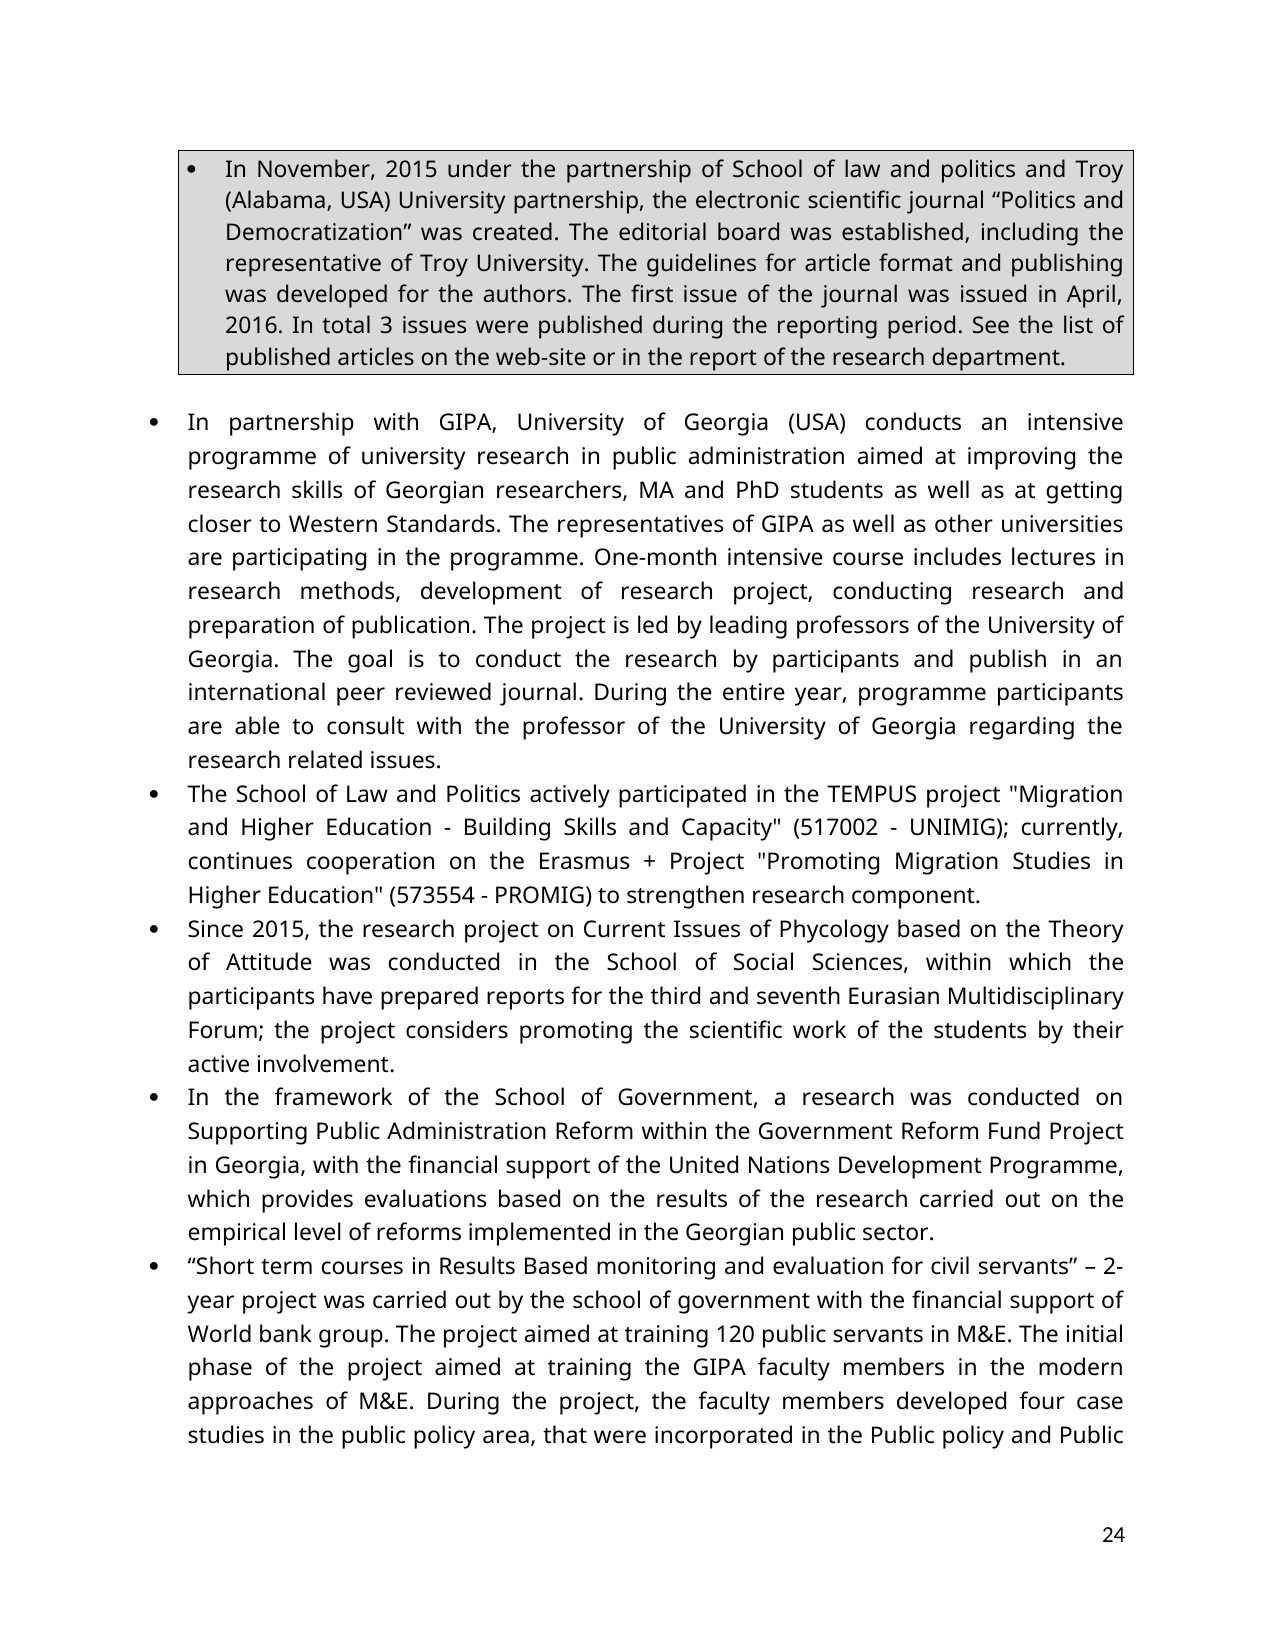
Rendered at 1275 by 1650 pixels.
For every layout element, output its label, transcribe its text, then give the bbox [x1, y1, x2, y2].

list In partnership with GIPA, University of Georgia (USA) conducts an intensive programme of university research in public administration aimed at improving the research skills of Georgian researchers, MA and PhD students as well as at getting closer to Western Standards. The representatives of GIPA as well as other universities are participating in the programme. One-month intensive course includes lectures in research methods, development of research project, conducting research and preparation of publication. The project is led by leading professors of the University of Georgia. The goal is to conduct the research by participants and publish in an international peer reviewed journal. During the entire year, programme participants are able to consult with the professor of the University of Georgia regarding the research related issues. [150, 406, 1125, 775]
list In November, 2015 under the partnership of School of law and politics and Troy (Alabama, USA) University partnership, the electronic scientific journal “Politics and Democratization” was created. The editorial board was established, including the representative of Troy University. The guidelines for article format and publishing was developed for the authors. The first issue of the journal was issued in April, 2016. In total 3 issues were published during the reporting period. See the list of published articles on the web-site or in the report of the research department. [179, 151, 1133, 374]
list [150, 1250, 1125, 1450]
list The School of Law and Politics actively participated in the TEMPUS project "Migration and Higher Education - Building Skills and Capacity" (517002 - UNIMIG); currently, continues cooperation on the Erasmus + Project "Promoting Migration Studies in Higher Education" (573554 - PROMIG) to strengthen research component. [150, 777, 1125, 910]
list In the framework of the School of Government, a research was conducted on Supporting Public Administration Reform within the Government Reform Fund Project in Georgia, with the financial support of the United Nations Development Programme, which provides evaluations based on the results of the research carried out on the empirical level of reforms implemented in the Georgian public sector. [150, 1081, 1125, 1247]
list Since 2015, the research project on Current Issues of Phycology based on the Theory of Attitude was conducted in the School of Social Sciences, within which the participants have prepared reports for the third and seventh Eurasian Multidisciplinary Forum; the project considers promoting the scientific work of the students by their active involvement. [150, 912, 1125, 1079]
